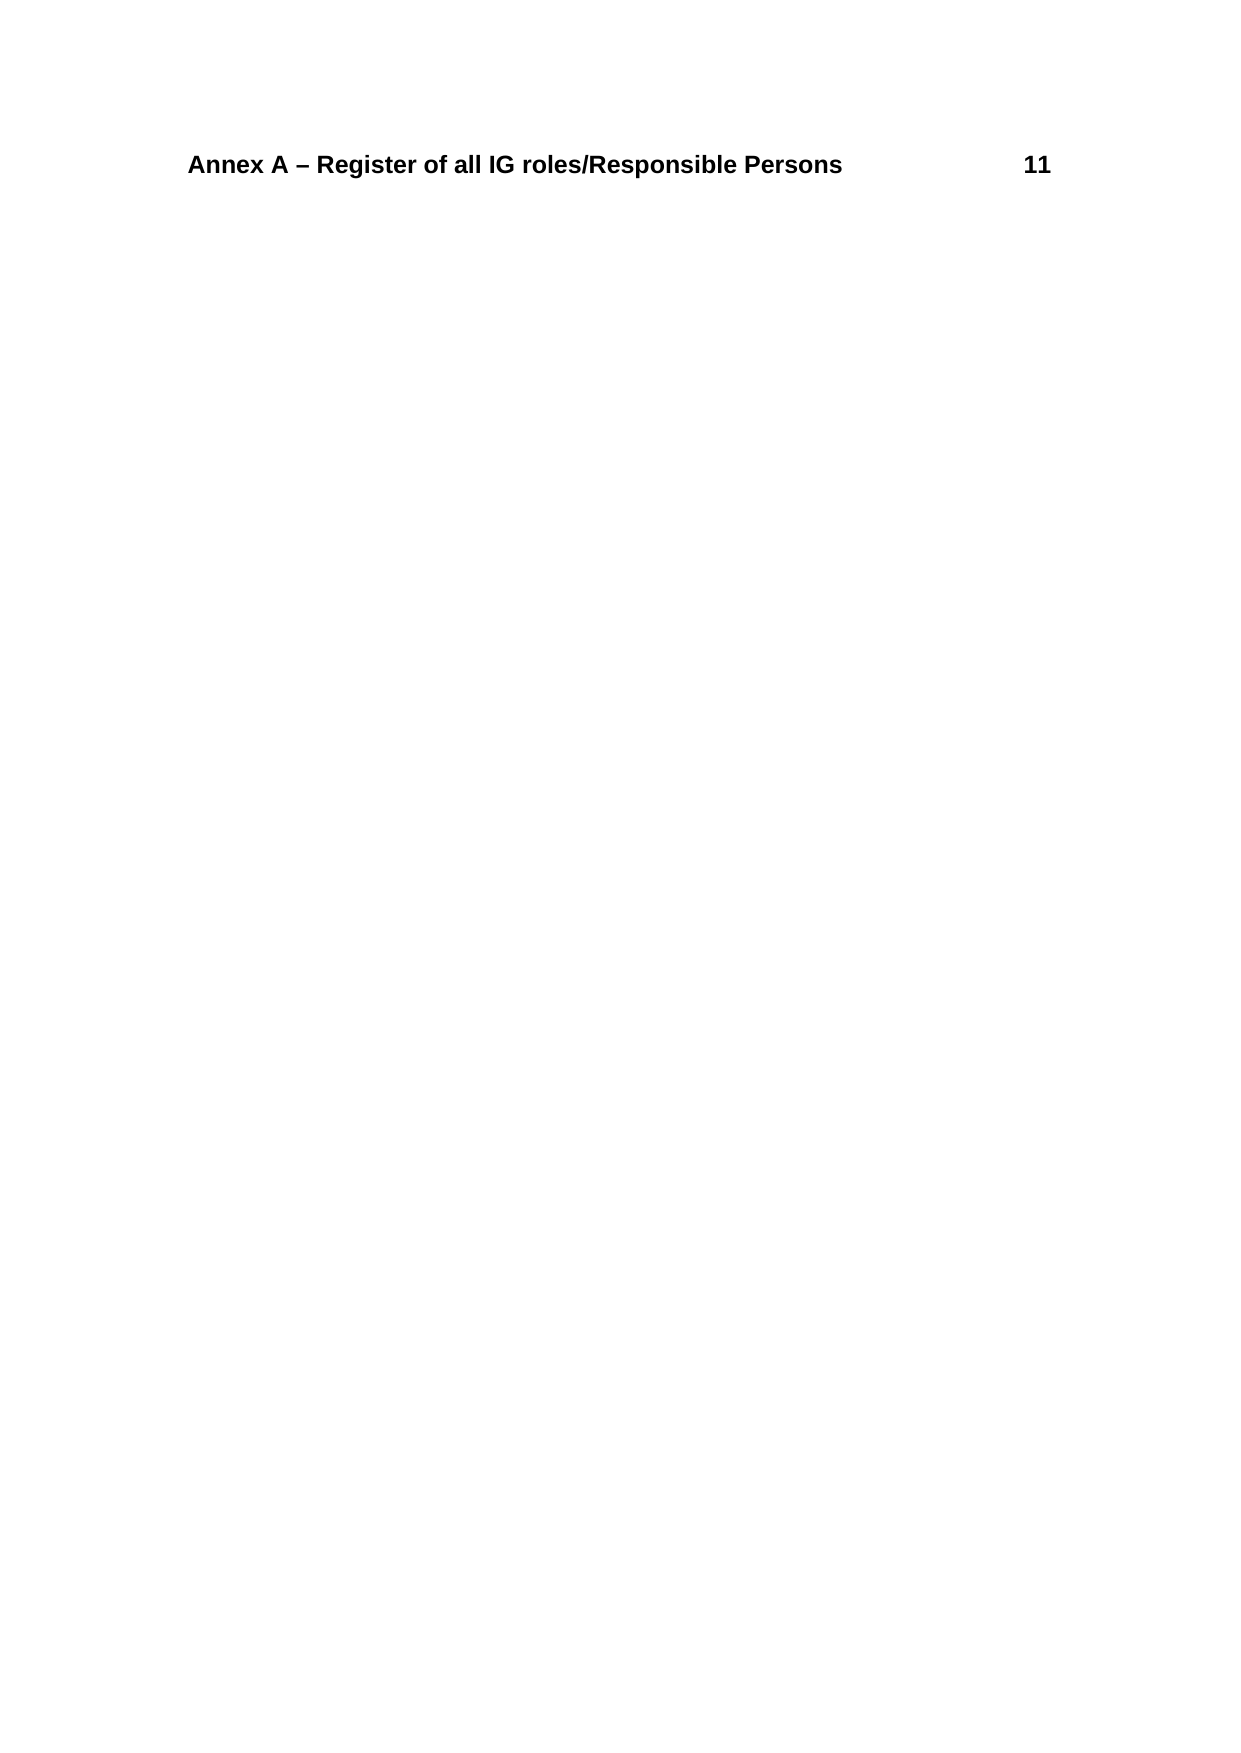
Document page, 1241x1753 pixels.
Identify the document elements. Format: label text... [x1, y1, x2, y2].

text Annex A – Register of all IG roles/Responsible Persons 11 [187, 150, 1053, 179]
